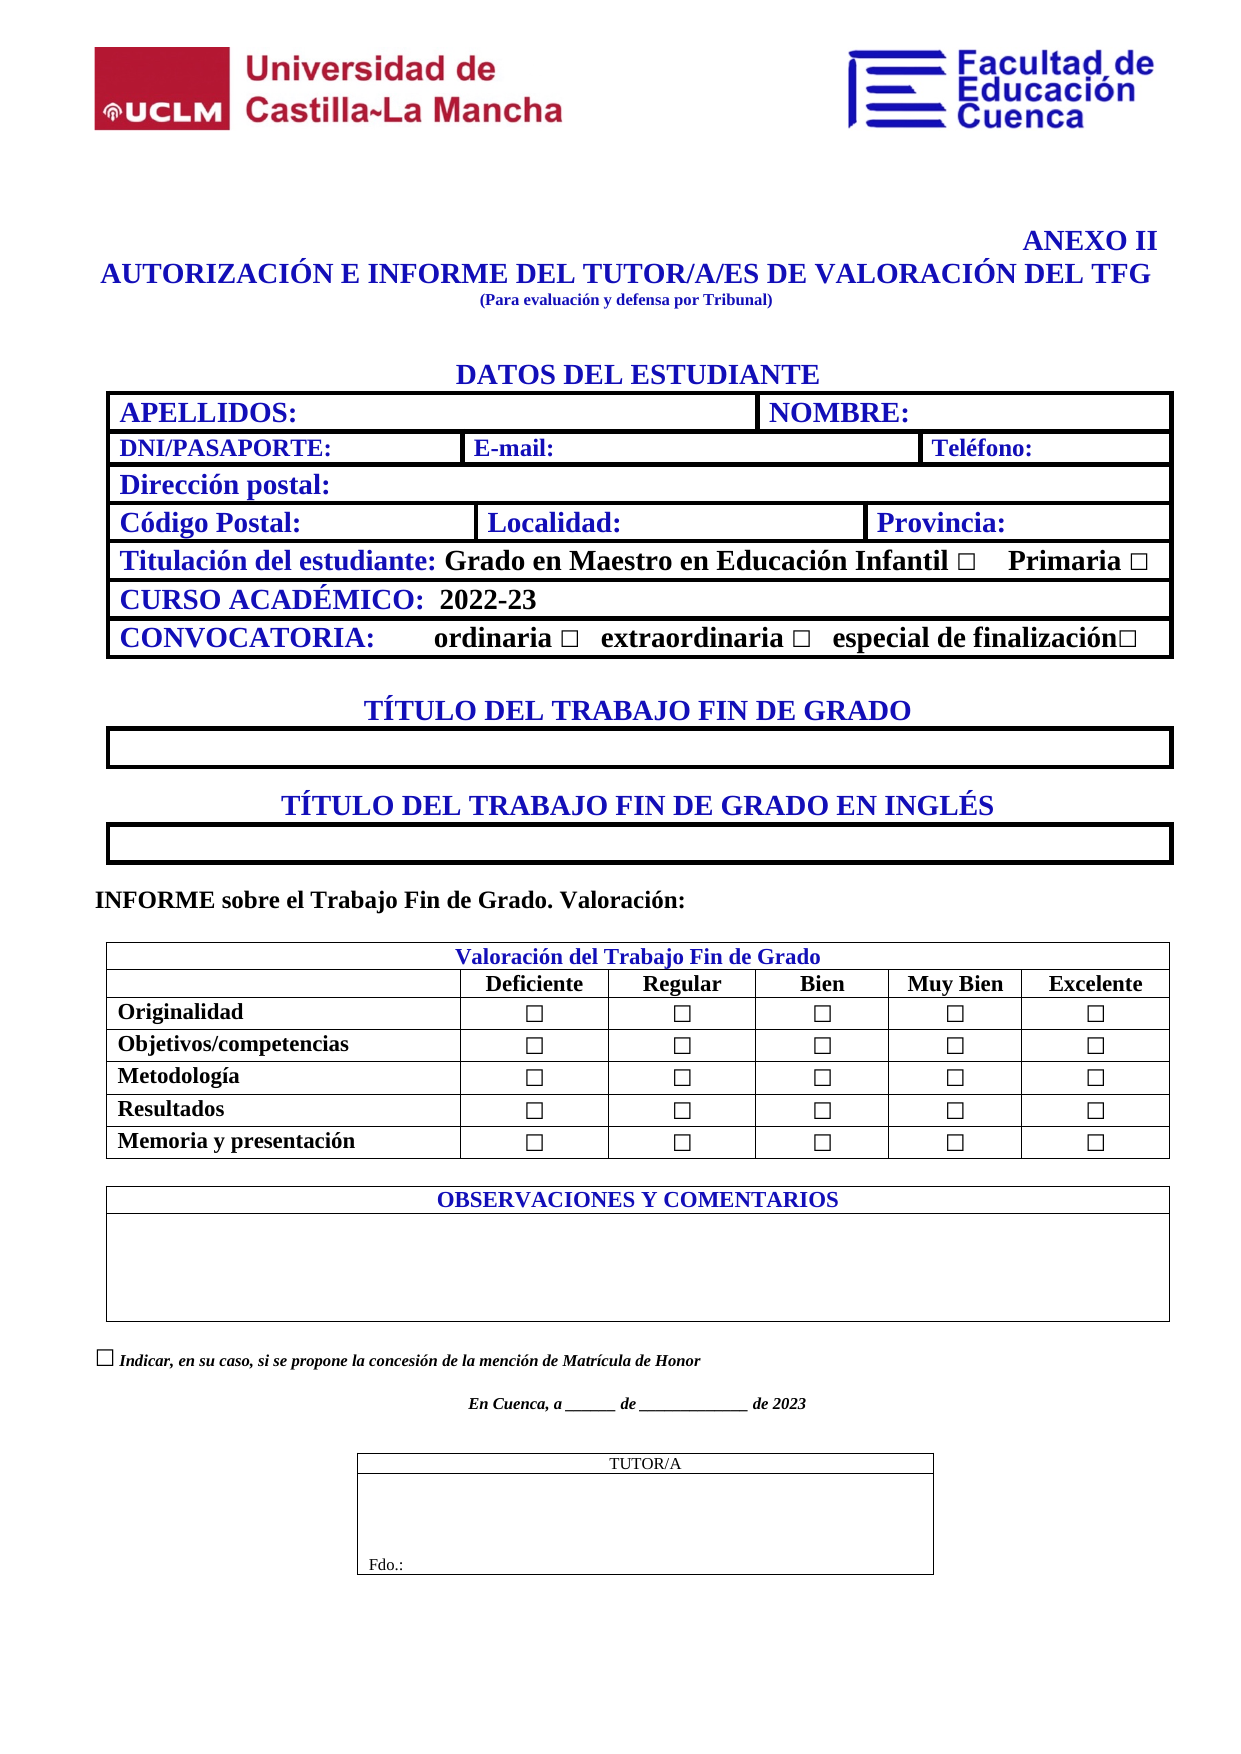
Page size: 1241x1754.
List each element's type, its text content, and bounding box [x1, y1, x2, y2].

table_header APELLIDOS: [110, 395, 755, 429]
table_cell Resultados [107, 1095, 460, 1126]
table_cell Regular [609, 970, 755, 997]
text ANEXO II [301, 223, 1158, 256]
table_cell Teléfono: [923, 434, 1169, 462]
table_cell Fdo.: [358, 1474, 933, 1574]
table_cell Bien [756, 970, 888, 997]
text TÍTULO DEL TRABAJO FIN DE GRADO [94, 693, 1181, 726]
table_cell Localidad: [478, 505, 863, 539]
table_cell Provincia: [868, 505, 1169, 539]
text AUTORIZACIÓN E INFORME DEL TUTOR/A/ES DE VALORACIÓN DEL TFG [94, 256, 1158, 290]
table_cell Memoria y presentación [107, 1127, 460, 1158]
table_cell Objetivos/competencias [107, 1030, 460, 1061]
text Indicar, en su caso, si se propone la concesión de la mención de Matrícula de Honor [94, 1342, 1158, 1373]
text INFORME sobre el Trabajo Fin de Grado. Valoración: [94, 885, 1158, 914]
table_cell Excelente [1022, 970, 1169, 997]
table_header [110, 827, 1169, 860]
table_cell Titulación del estudiante: Grado en Maestro en Educación Infantil Primaria [110, 543, 1169, 577]
table_header Valoración del Trabajo Fin de Grado [107, 943, 1169, 969]
table_cell Muy Bien [889, 970, 1021, 997]
table_header [110, 731, 1169, 764]
table_cell DNI/PASAPORTE: [110, 434, 460, 462]
table_cell Metodología [107, 1062, 460, 1093]
table_cell CURSO ACADÉMICO: 2022-23 [110, 582, 1169, 616]
text (Para evaluación y defensa por Tribunal) [94, 290, 1158, 309]
table_header OBSERVACIONES Y COMENTARIOS [107, 1187, 1169, 1213]
table_cell Deficiente [461, 970, 608, 997]
table_cell [107, 1214, 1169, 1321]
text TÍTULO DEL TRABAJO FIN DE GRADO EN INGLÉS [94, 788, 1181, 822]
text En Cuenca, a ______ de _____________ de 2023 [94, 1394, 1181, 1413]
table_header TUTOR/A [358, 1454, 933, 1473]
table_cell CONVOCATORIA: ordinaria extraordinaria especial de finalización [110, 621, 1169, 654]
text DATOS DEL ESTUDIANTE [94, 357, 1181, 391]
table_cell Código Postal: [110, 505, 474, 539]
picture [94, 47, 1157, 131]
table_header NOMBRE: [760, 395, 1169, 429]
table_cell Dirección postal: [110, 467, 1169, 501]
table_cell [107, 970, 460, 997]
table_cell Originalidad [107, 998, 460, 1029]
table_cell E-mail: [465, 434, 918, 462]
